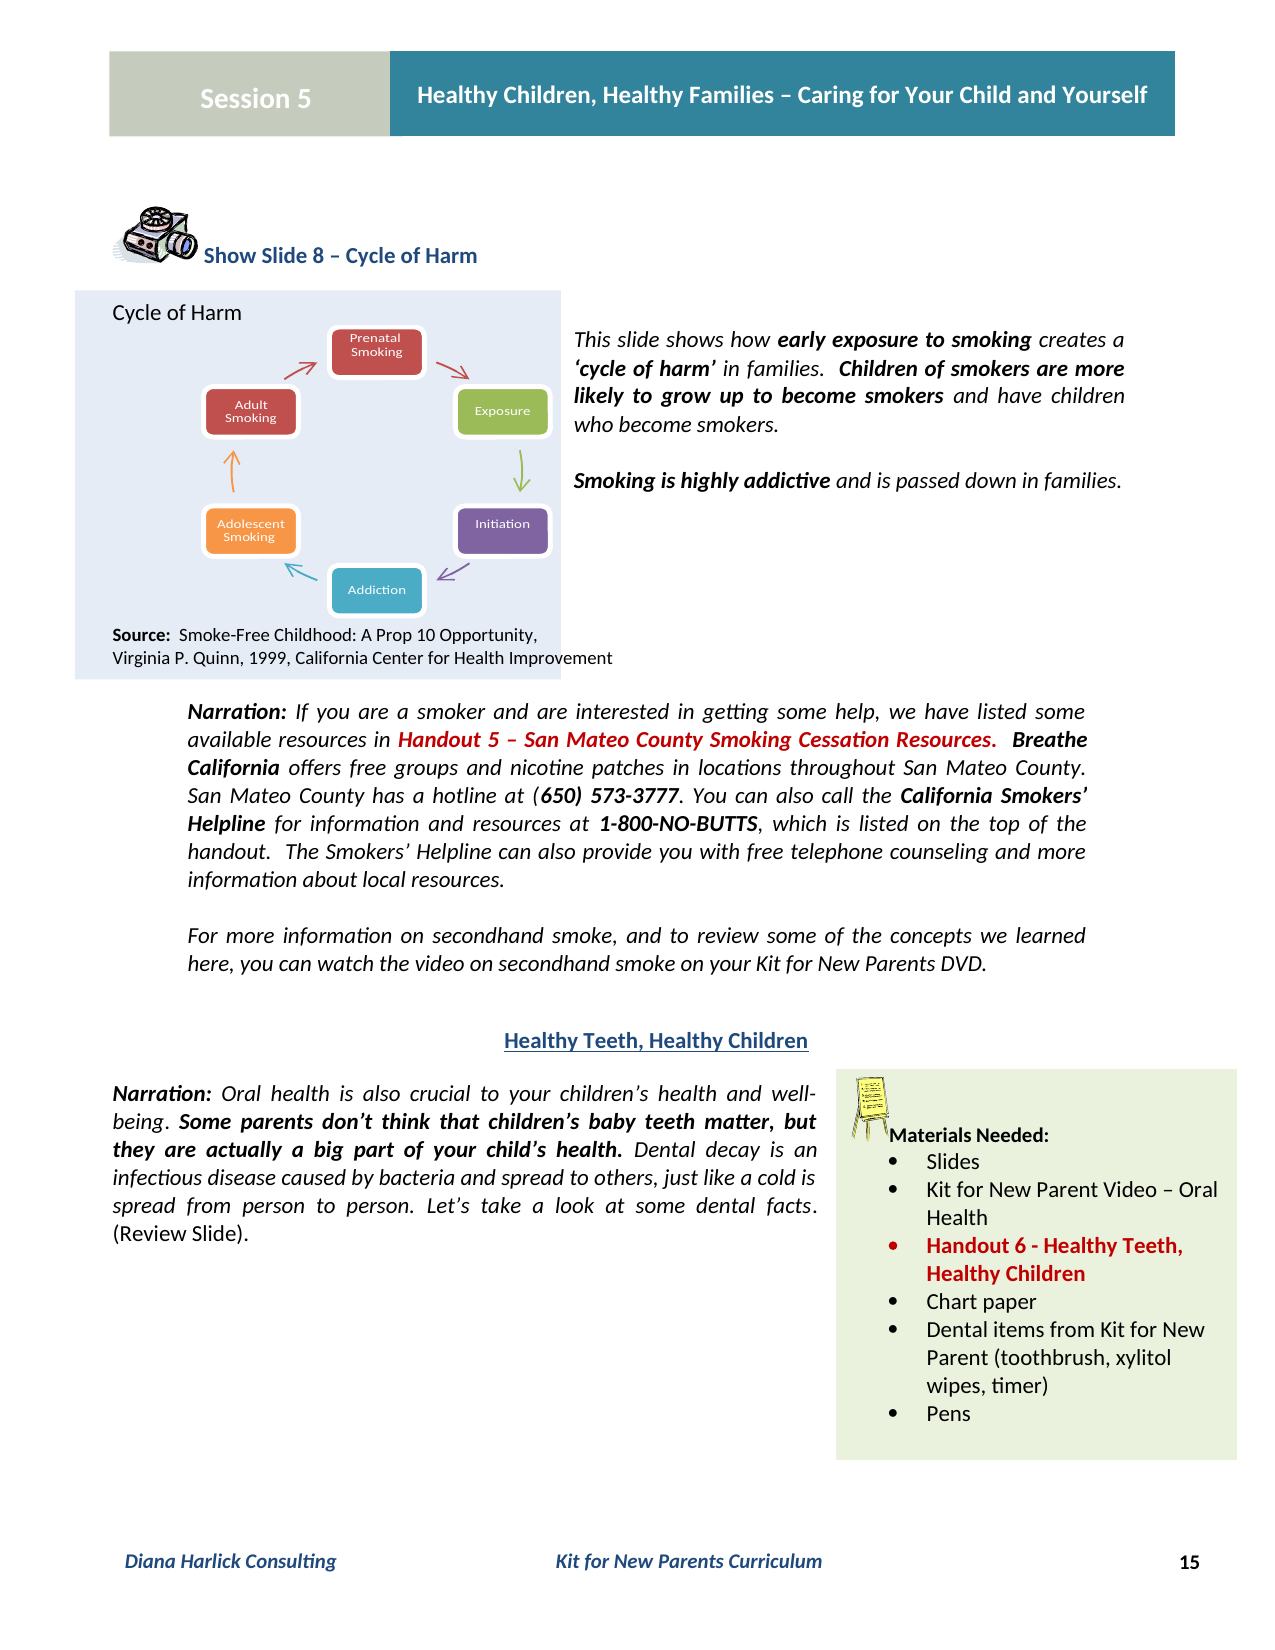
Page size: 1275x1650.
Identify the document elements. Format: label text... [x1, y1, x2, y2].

text Smoking is highly addictive and is passed down in families. [112, 466, 1125, 494]
text This slide shows how early exposure to smoking creates a ‘cycle of harm’ in families. Children of smokers are more likely to grow up to become smokers and have children who become smokers. [112, 326, 1125, 438]
text Virginia P. Quinn, 1999, California Center for Health Improvement [112, 646, 1200, 669]
text Narration: Oral health is also crucial to your children’s health and well-being. Some parents don’t think that children’s baby teeth matter, but they are actually a big part of your child’s health. Dental decay is an infectious disease caused by bacteria and spread to others, just like a cold is spread from person to person. Let’s take a look at some dental facts. (Review Slide). [112, 1079, 1125, 1247]
text For more information on secondhand smoke, and to review some of the concepts we learned here, you can watch the video on secondhand smoke on your Kit for New Parents DVD. [187, 921, 1087, 977]
subtitle Healthy Teeth, Healthy Children [112, 1026, 1200, 1054]
text Narration: If you are a smoker and are interested in getting some help, we have listed some available resources in Handout 5 – San Mateo County Smoking Cessation Resources. Breathe California offers free groups and nicotine patches in locations throughout San Mateo County. San Mateo County has a hotline at (650) 573-3777. You can also call the California Smokers’ Helpline for information and resources at 1-800-NO-BUTTS, which is listed on the top of the handout. The Smokers’ Helpline can also provide you with free telephone counseling and more information about local resources. [187, 697, 1087, 893]
text Cycle of Harm [112, 298, 1200, 326]
text Source: Smoke-Free Childhood: A Prop 10 Opportunity, [112, 623, 1200, 646]
text Show Slide 8 – Cycle of Harm [112, 206, 1200, 269]
